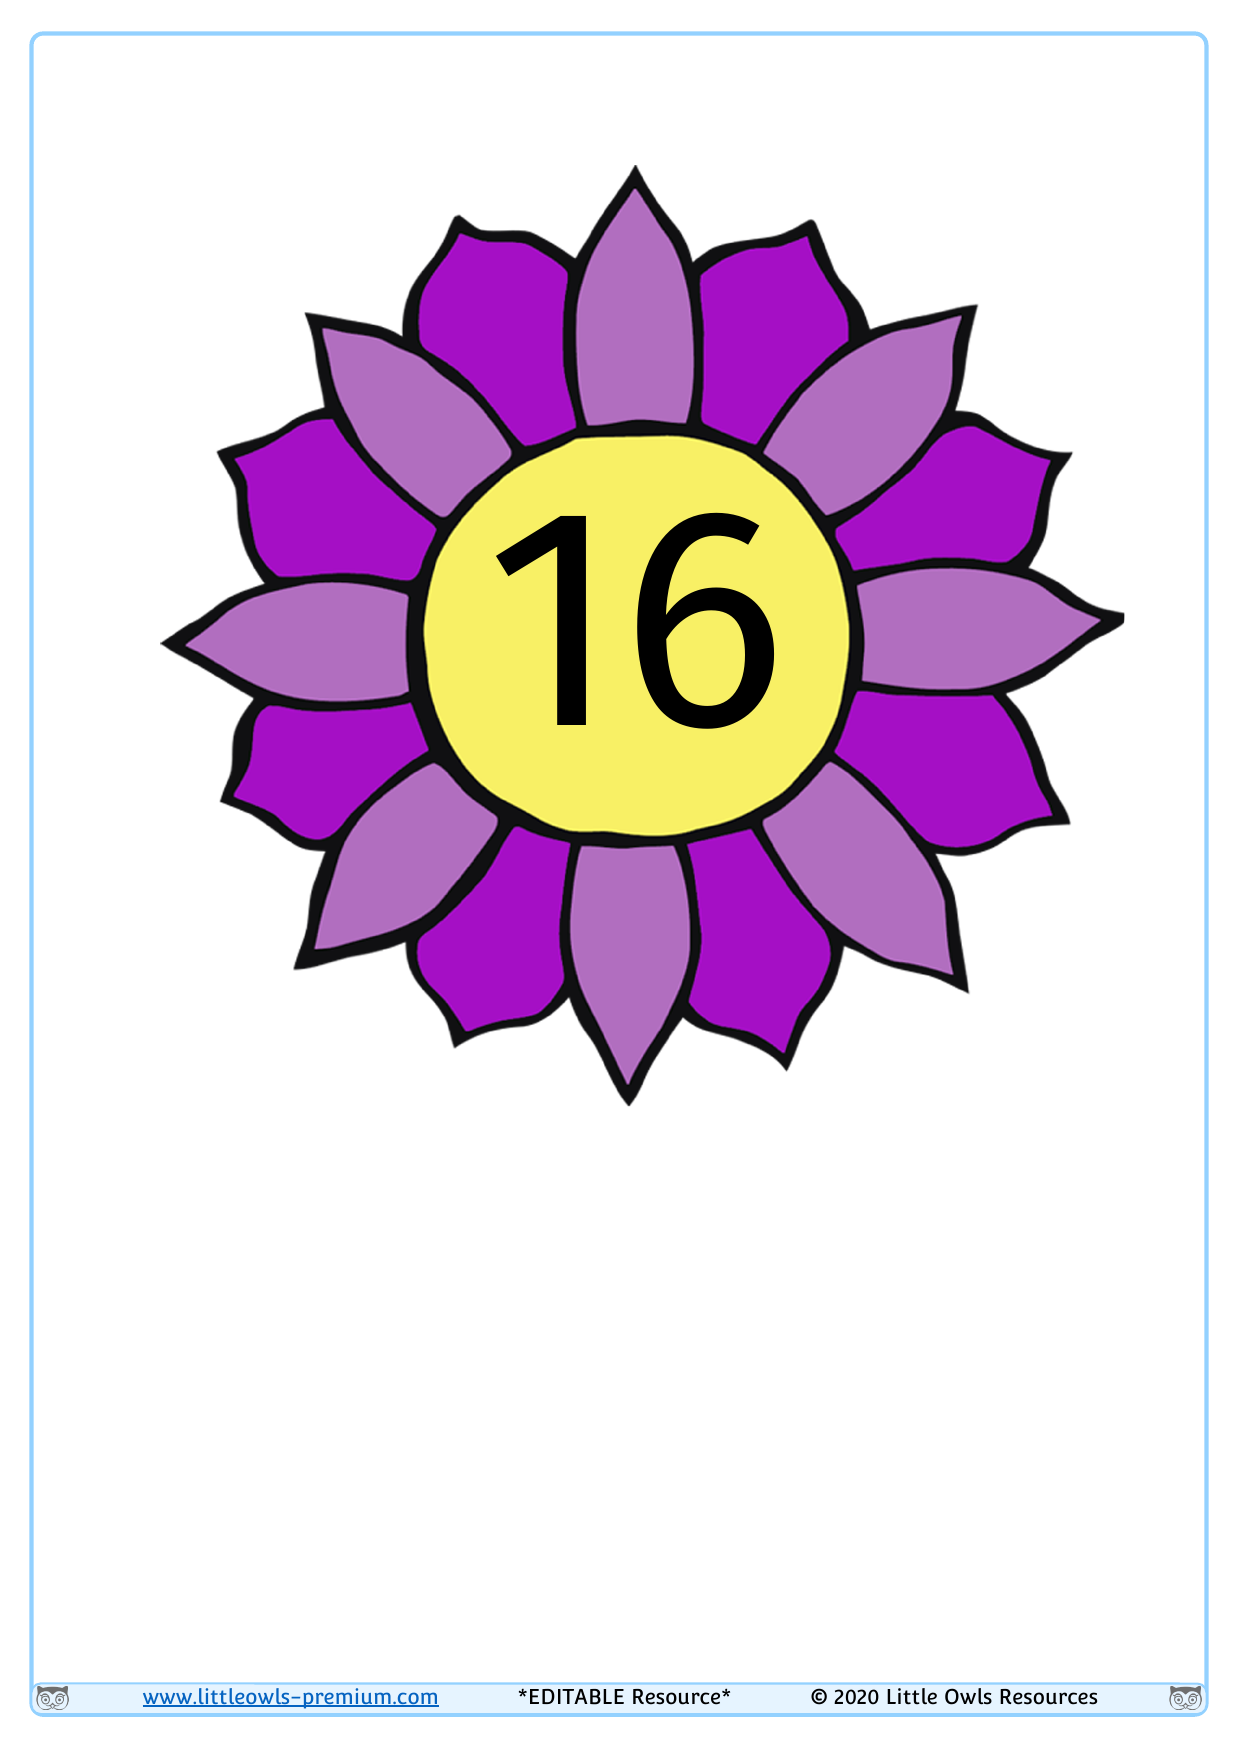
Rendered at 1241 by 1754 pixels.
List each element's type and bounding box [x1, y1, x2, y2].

picture [150, 150, 1125, 1125]
picture [1164, 1681, 1209, 1717]
picture [31, 1681, 76, 1717]
